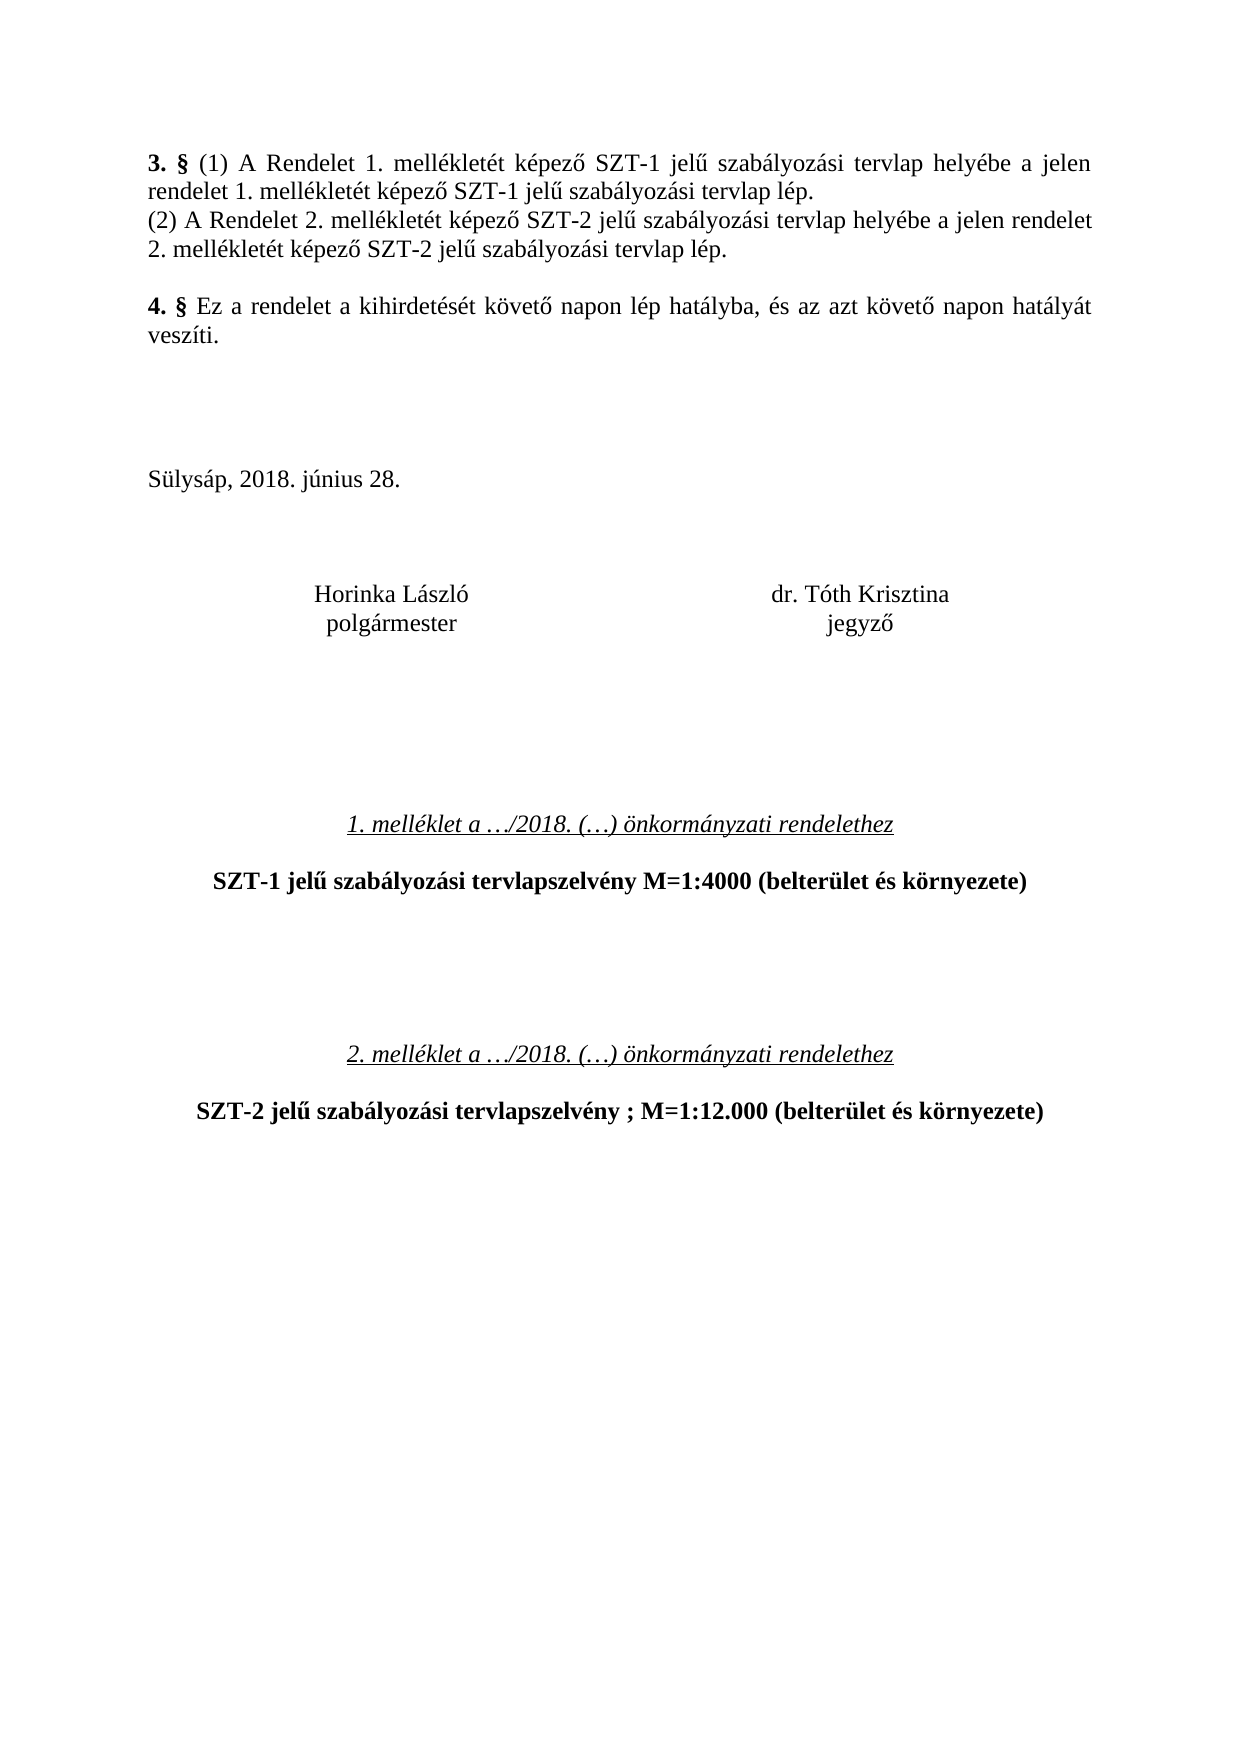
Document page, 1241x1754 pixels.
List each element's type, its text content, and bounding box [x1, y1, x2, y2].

text 2. melléklet a …/2018. (…) önkormányzati rendelethez [148, 1039, 1093, 1068]
text dr. Tóth Krisztina [148, 579, 1093, 608]
text 1. melléklet a …/2018. (…) önkormányzati rendelethez [148, 809, 1093, 838]
text polgármester jegyző [148, 608, 1093, 636]
text (2) A Rendelet 2. mellékletét képező SZT-2 jelű szabályozási tervlap helyébe a jelen rendelet 2. mellékletét képező SZT-2 jelű szabályozási tervlap lép. [148, 205, 1093, 263]
text SZT-1 jelű szabályozási tervlapszelvény M=1:4000 (belterület és környezete) [148, 866, 1093, 895]
text 3. § (1) A Rendelet 1. mellékletét képező SZT-1 jelű szabályozási tervlap helyébe a jelen rendelet 1. mellékletét képező SZT-1 jelű szabályozási tervlap lép. [148, 148, 1093, 205]
text SZT-2 jelű szabályozási tervlapszelvény ; M=1:12.000 (belterület és környezete) [148, 1096, 1093, 1125]
text Sülysáp, 2018. június 28. [148, 464, 1093, 493]
text 4. § Ez a rendelet a kihirdetését követő napon lép hatályba, és az azt követő napon hatályát veszíti. [148, 291, 1093, 349]
